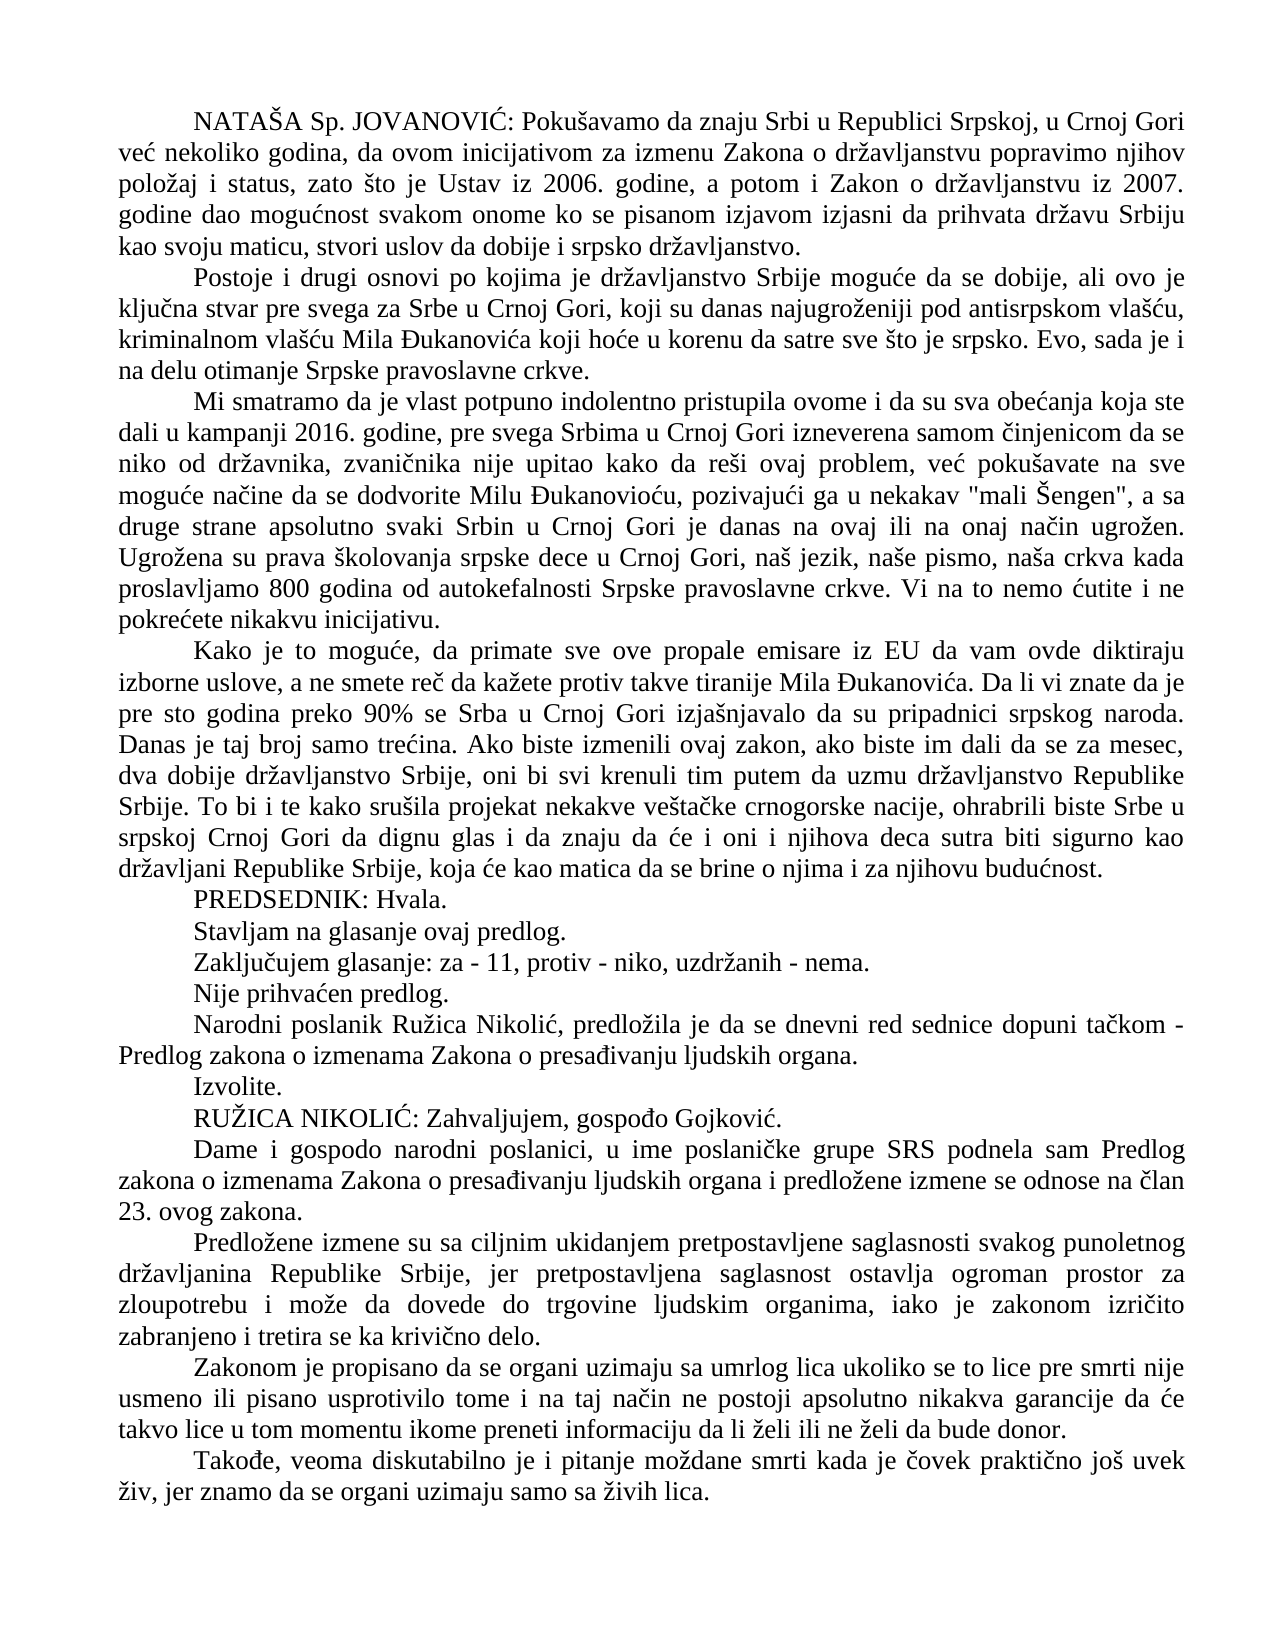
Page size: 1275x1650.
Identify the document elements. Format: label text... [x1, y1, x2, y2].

text Takođe, veoma diskutabilno je i pitanje moždane smrti kada je čovek praktično još uvek živ, jer znamo da se organi uzimaju samo sa živih lica. [118, 1444, 1186, 1507]
text Dame i gospodo narodni poslanici, u ime poslaničke grupe SRS podnela sam Predlog zakona o izmenama Zakona o presađivanju ljudskih organa i predložene izmene se odnose na član 23. ovog zakona. [118, 1133, 1186, 1226]
text Predložene izmene su sa ciljnim ukidanjem pretpostavljene saglasnosti svakog punoletnog državljanina Republike Srbije, jer pretpostavljena saglasnost ostavlja ogroman prostor za zloupotrebu i može da dovede do trgovine ljudskim organima, iako je zakonom izričito zabranjeno i tretira se ka krivično delo. [118, 1226, 1186, 1351]
text PREDSEDNIK: Hvala. [118, 884, 1186, 915]
text RUŽICA NIKOLIĆ: Zahvaljujem, gospođo Gojković. [118, 1102, 1186, 1133]
text Narodni poslanik Ružica Nikolić, predložila je da se dnevni red sednice dopuni tačkom - Predlog zakona o izmenama Zakona o presađivanju ljudskih organa. [118, 1008, 1186, 1071]
text Nije prihvaćen predlog. [118, 977, 1186, 1008]
text NATAŠA Sp. JOVANOVIĆ: Pokušavamo da znaju Srbi u Republici Srpskoj, u Crnoj Gori već nekoliko godina, da ovom inicijativom za izmenu Zakona o državljanstvu popravimo njihov položaj i status, zato što je Ustav iz 2006. godine, a potom i Zakon o državljanstvu iz 2007. godine dao mogućnost svakom onome ko se pisanom izjavom izjasni da prihvata državu Srbiju kao svoju maticu, stvori uslov da dobije i srpsko državljanstvo. [118, 105, 1186, 261]
text Zakonom je propisano da se organi uzimaju sa umrlog lica ukoliko se to lice pre smrti nije usmeno ili pisano usprotivilo tome i na taj način ne postoji apsolutno nikakva garancije da će takvo lice u tom momentu ikome preneti informaciju da li želi ili ne želi da bude donor. [118, 1351, 1186, 1444]
text Mi smatramo da je vlast potpuno indolentno pristupila ovome i da su sva obećanja koja ste dali u kampanji 2016. godine, pre svega Srbima u Crnoj Gori izneverena samom činjenicom da se niko od državnika, zvaničnika nije upitao kako da reši ovaj problem, već pokušavate na sve moguće načine da se dodvorite Milu Đukanovioću, pozivajući ga u nekakav "mali Šengen", a sa druge strane apsolutno svaki Srbin u Crnoj Gori je danas na ovaj ili na onaj način ugrožen. Ugrožena su prava školovanja srpske dece u Crnoj Gori, naš jezik, naše pismo, naša crkva kada proslavljamo 800 godina od autokefalnosti Srpske pravoslavne crkve. Vi na to nemo ćutite i ne pokrećete nikakvu inicijativu. [118, 385, 1186, 634]
text Postoje i drugi osnovi po kojima je državljanstvo Srbije moguće da se dobije, ali ovo je ključna stvar pre svega za Srbe u Crnoj Gori, koji su danas najugroženiji pod antisrpskom vlašću, kriminalnom vlašću Mila Đukanovića koji hoće u korenu da satre sve što je srpsko. Evo, sada je i na delu otimanje Srpske pravoslavne crkve. [118, 261, 1186, 385]
text Kako je to moguće, da primate sve ove propale emisare iz EU da vam ovde diktiraju izborne uslove, a ne smete reč da kažete protiv takve tiranije Mila Đukanovića. Da li vi znate da je pre sto godina preko 90% se Srba u Crnoj Gori izjašnjavalo da su pripadnici srpskog naroda. Danas je taj broj samo trećina. Ako biste izmenili ovaj zakon, ako biste im dali da se za mesec, dva dobije državljanstvo Srbije, oni bi svi krenuli tim putem da uzmu državljanstvo Republike Srbije. To bi i te kako srušila projekat nekakve veštačke crnogorske nacije, ohrabrili biste Srbe u srpskoj Crnoj Gori da dignu glas i da znaju da će i oni i njihova deca sutra biti sigurno kao državljani Republike Srbije, koja će kao matica da se brine o njima i za njihovu budućnost. [118, 634, 1186, 884]
text Stavljam na glasanje ovaj predlog. [118, 915, 1186, 946]
text Izvolite. [118, 1071, 1186, 1102]
text Zaključujem glasanje: za - 11, protiv - niko, uzdržanih - nema. [118, 946, 1186, 977]
